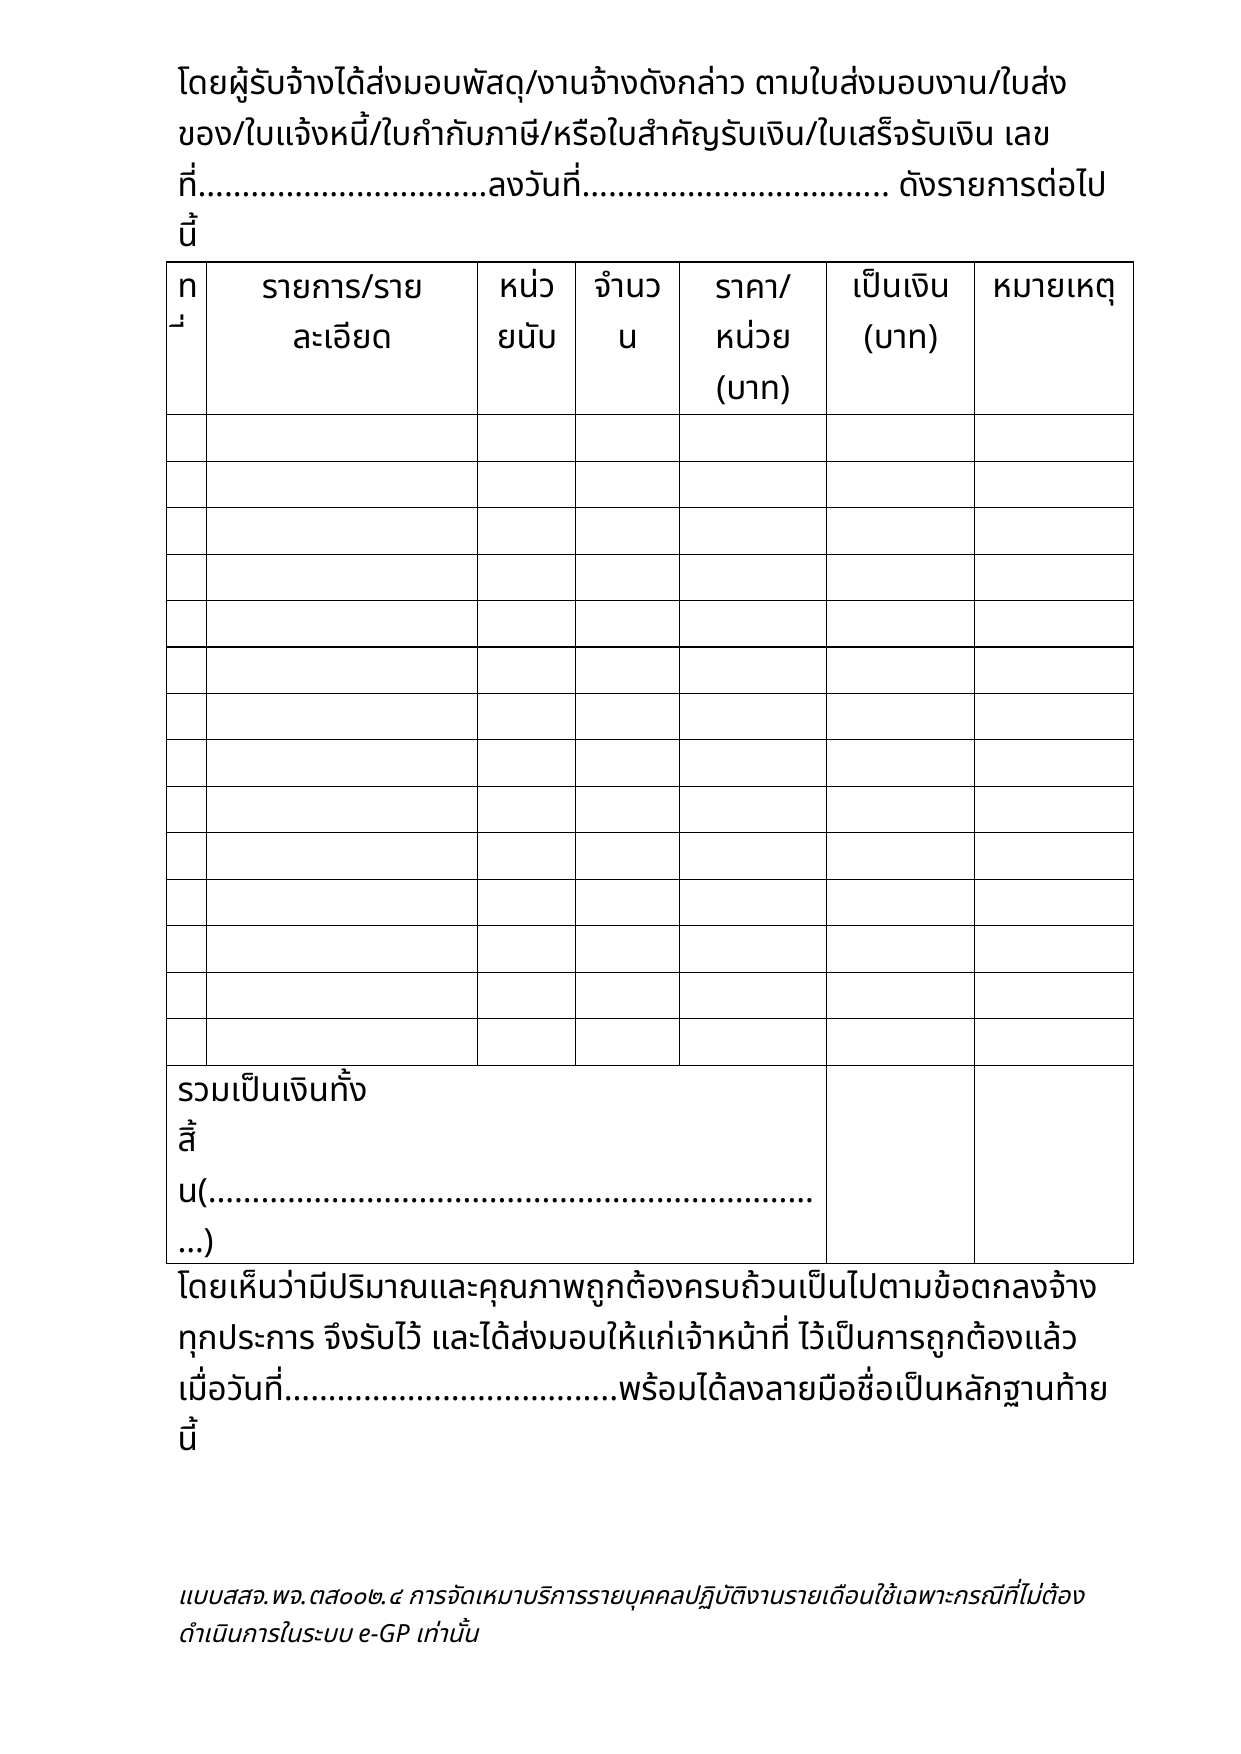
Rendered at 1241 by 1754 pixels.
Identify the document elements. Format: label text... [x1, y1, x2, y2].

table_cell [478, 1019, 575, 1064]
table_cell [827, 833, 974, 879]
table_cell [680, 926, 826, 972]
table_cell [975, 415, 1133, 461]
table_cell [975, 508, 1133, 553]
table_cell [975, 1066, 1133, 1262]
table_cell [576, 694, 679, 739]
table_cell [827, 462, 974, 507]
table_cell [827, 740, 974, 786]
table_cell [576, 462, 679, 507]
table_cell [207, 601, 477, 646]
table_cell [167, 880, 206, 925]
table_cell [975, 694, 1133, 739]
table_cell [478, 833, 575, 879]
table_cell [680, 555, 826, 600]
table_cell [975, 787, 1133, 832]
table_cell [207, 1019, 477, 1064]
table_cell [167, 740, 206, 786]
table_cell [827, 555, 974, 600]
table_cell [680, 648, 826, 693]
table_cell [207, 415, 477, 461]
table_cell [827, 973, 974, 1018]
table_cell [207, 833, 477, 879]
table_cell [576, 833, 679, 879]
text โดยเห็นว่ามีปริมาณและคุณภาพถูกต้องครบถ้วนเป็นไปตามข้อตกลงจ้างทุกประการ จึงรับไว้ และได้ส่งมอบให้แก่เจ้าหน้าที่ ไว้เป็นการถูกต้องแล้วเมื่อวันที่………………………………..พร้อมได้ลงลายมือชื่อเป็นหลักฐานท้ายนี้ [177, 1264, 1122, 1465]
table_cell [207, 880, 477, 925]
table_cell [207, 973, 477, 1018]
table_cell [576, 1019, 679, 1064]
table_cell [207, 508, 477, 553]
table_cell [478, 555, 575, 600]
table_cell [167, 462, 206, 507]
table_cell [576, 508, 679, 553]
table_cell [680, 415, 826, 461]
table_cell [827, 1066, 974, 1262]
table_cell [167, 601, 206, 646]
table_cell [680, 973, 826, 1018]
table_cell [827, 1019, 974, 1064]
table_cell [478, 973, 575, 1018]
table_cell [827, 648, 974, 693]
table_cell [207, 740, 477, 786]
table_cell [680, 508, 826, 553]
table_cell [680, 694, 826, 739]
table_cell [167, 694, 206, 739]
table_cell [975, 833, 1133, 879]
table_header เป็นเงิน (บาท) [827, 263, 974, 414]
table_cell [167, 1019, 206, 1064]
table_cell [975, 973, 1133, 1018]
table_cell [207, 462, 477, 507]
table_cell [576, 601, 679, 646]
table_cell [827, 415, 974, 461]
table_cell [167, 926, 206, 972]
table_cell [167, 833, 206, 879]
table_cell [576, 880, 679, 925]
table_cell [167, 787, 206, 832]
table_cell [478, 694, 575, 739]
table_header หมายเหตุ [975, 263, 1133, 414]
table_cell [680, 601, 826, 646]
table_cell [827, 880, 974, 925]
table_cell รวมเป็นเงินทั้งสิ้น(………………………………………………………………) [167, 1066, 826, 1262]
table_cell [576, 648, 679, 693]
table_cell [167, 508, 206, 553]
table_header จำนวน [576, 263, 679, 414]
table_cell [576, 926, 679, 972]
table_cell [576, 973, 679, 1018]
table_header ราคา/หน่วย (บาท) [680, 263, 826, 414]
table_cell [680, 880, 826, 925]
table_cell [207, 787, 477, 832]
table_cell [827, 787, 974, 832]
table_cell [478, 787, 575, 832]
table_cell [975, 462, 1133, 507]
table_cell [478, 926, 575, 972]
table_header รายการ/รายละเอียด [207, 263, 477, 414]
table_cell [576, 787, 679, 832]
table_header ที่ [167, 263, 206, 414]
table_cell [207, 926, 477, 972]
table_cell [576, 415, 679, 461]
table_cell [975, 1019, 1133, 1064]
table_cell [576, 555, 679, 600]
text โดยผู้รับจ้างได้ส่งมอบพัสดุ/งานจ้างดังกล่าว ตามใบส่งมอบงาน/ใบส่งของ/ใบแจ้งหนี้/ใบกำกับภาษี/หรือใบสำคัญรับเงิน/ใบเสร็จรับเงิน เลขที่……………………………ลงวันที่…………………………….. ดังรายการต่อไปนี้ [177, 59, 1122, 261]
table_cell [827, 601, 974, 646]
table_cell [207, 555, 477, 600]
table_cell [478, 648, 575, 693]
table_cell [680, 1019, 826, 1064]
table_cell [207, 694, 477, 739]
table_cell [207, 648, 477, 693]
table_cell [478, 601, 575, 646]
table_cell [478, 415, 575, 461]
table_cell [680, 787, 826, 832]
table_cell [167, 648, 206, 693]
table_cell [827, 694, 974, 739]
table_cell [167, 555, 206, 600]
table_cell [478, 880, 575, 925]
table_cell [975, 740, 1133, 786]
table_cell [975, 880, 1133, 925]
table_cell [827, 926, 974, 972]
table_cell [975, 601, 1133, 646]
table_cell [680, 833, 826, 879]
table_cell [827, 508, 974, 553]
table_cell [167, 415, 206, 461]
table_cell [680, 462, 826, 507]
table_cell [975, 648, 1133, 693]
table_cell [478, 508, 575, 553]
table_cell [680, 740, 826, 786]
table_cell [576, 740, 679, 786]
table_header หน่วยนับ [478, 263, 575, 414]
table_cell [975, 555, 1133, 600]
table_cell [478, 740, 575, 786]
table_cell [167, 973, 206, 1018]
table_cell [478, 462, 575, 507]
table_cell [975, 926, 1133, 972]
